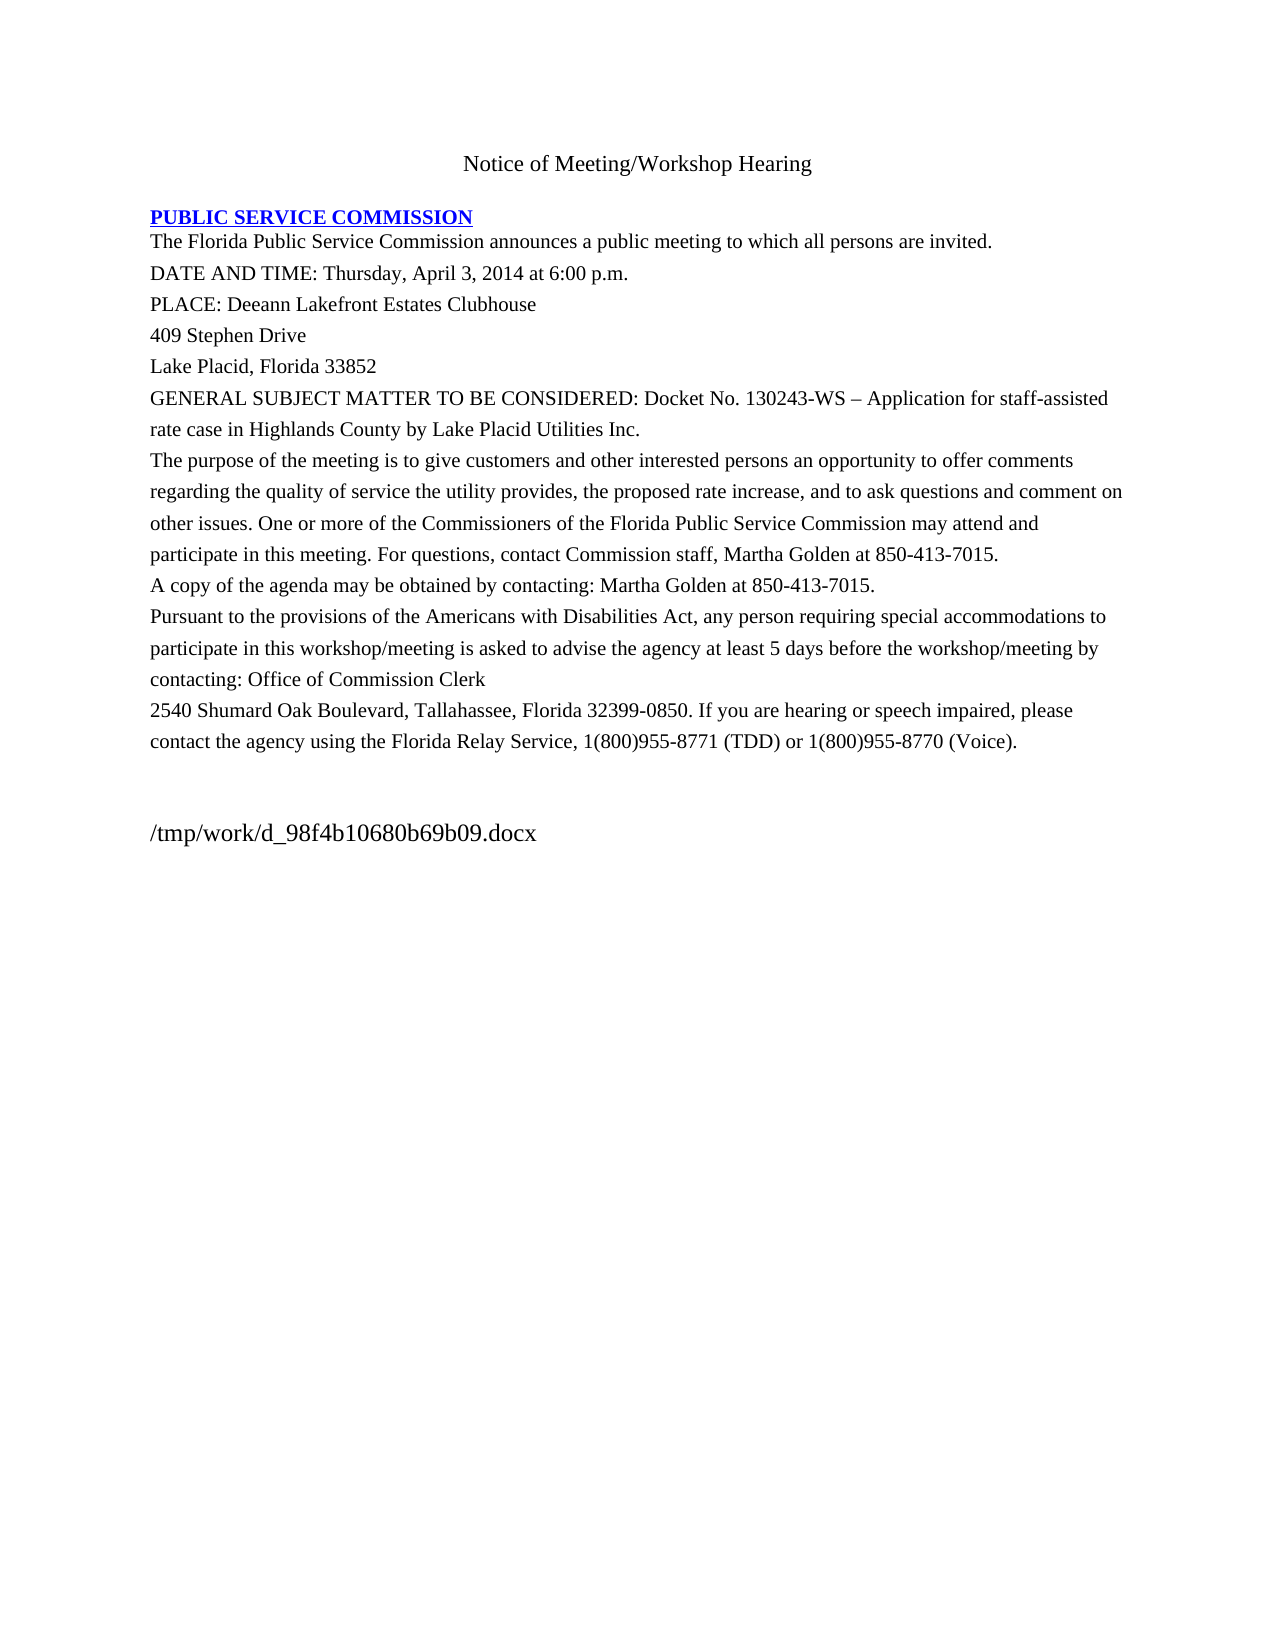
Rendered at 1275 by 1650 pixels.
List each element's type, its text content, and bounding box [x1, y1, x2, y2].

text Notice of Meeting/Workshop Hearing [150, 150, 1125, 176]
text PUBLIC SERVICE COMMISSION [150, 205, 1125, 229]
text The Florida Public Service Commission announces a public meeting to which all persons are invited. DATE AND TIME: Thursday, April 3, 2014 at 6:00 p.m. PLACE: Deeann Lakefront Estates Clubhouse 409 Stephen Drive Lake Placid, Florida 33852 GENERAL SUBJECT MATTER TO BE CONSIDERED: Docket No. 130243-WS – Application for staff-assisted rate case in Highlands County by Lake Placid Utilities Inc. The purpose of the meeting is to give customers and other interested persons an opportunity to offer comments regarding the quality of service the utility provides, the proposed rate increase, and to ask questions and comment on other issues. One or more of the Commissioners of the Florida Public Service Commission may attend and participate in this meeting. For questions, contact Commission staff, Martha Golden at 850-413-7015. A copy of the agenda may be obtained by contacting: Martha Golden at 850-413-7015. Pursuant to the provisions of the Americans with Disabilities Act, any person requiring special accommodations to participate in this workshop/meeting is asked to advise the agency at least 5 days before the workshop/meeting by contacting: Office of Commission Clerk 2540 Shumard Oak Boulevard, Tallahassee, Florida 32399-0850. If you are hearing or speech impaired, please contact the agency using the Florida Relay Service, 1(800)955-8771 (TDD) or 1(800)955-8770 (Voice). [150, 229, 1125, 753]
